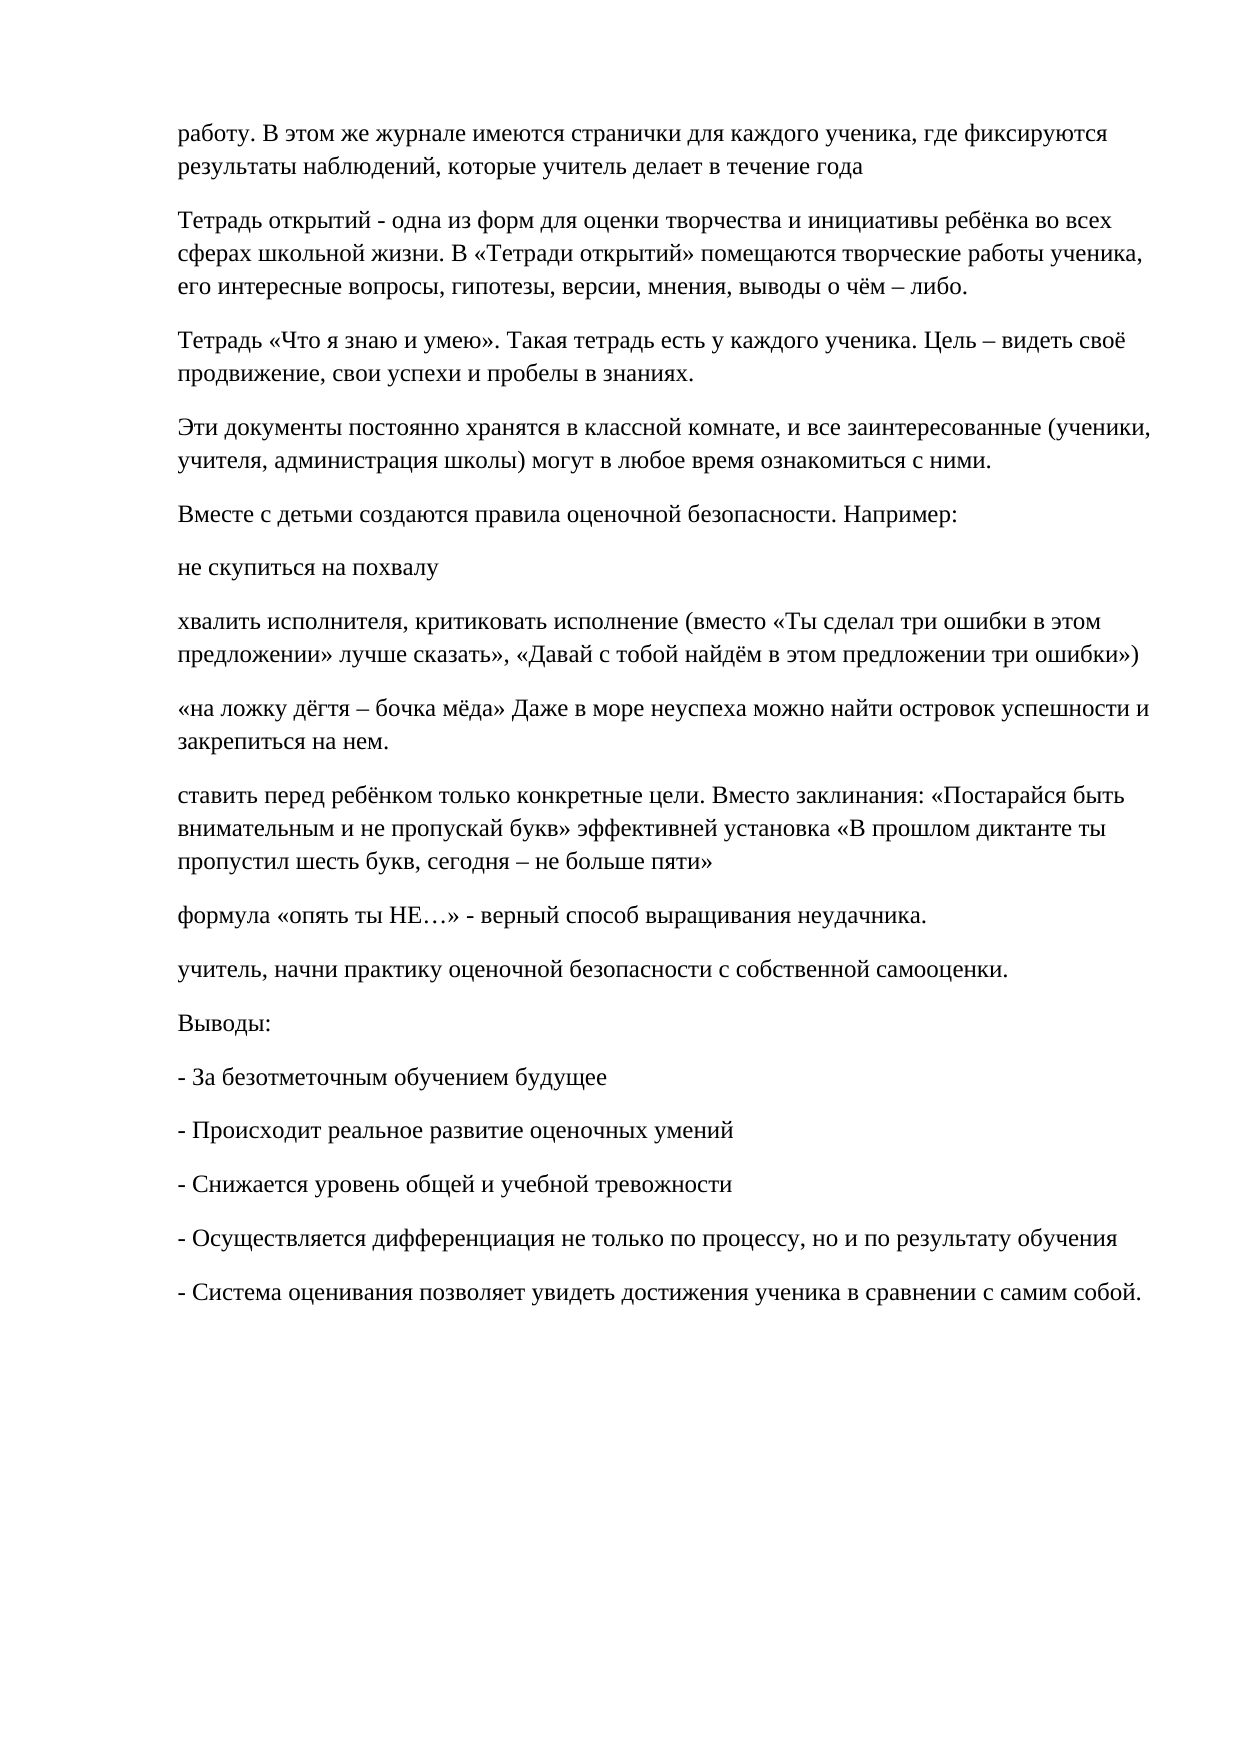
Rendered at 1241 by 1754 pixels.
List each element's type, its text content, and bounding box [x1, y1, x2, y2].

text - Система оценивания позволяет увидеть достижения ученика в сравнении с самим собой. [177, 1277, 1152, 1306]
text Выводы: [177, 1008, 1152, 1036]
text - Снижается уровень общей и учебной тревожности [177, 1169, 1152, 1198]
text Вместе с детьми создаются правила оценочной безопасности. Например: [177, 499, 1152, 527]
text «на ложку дёгтя – бочка мёда» Даже в море неуспеха можно найти островок успешности и закрепиться на нем. [177, 693, 1152, 755]
text Тетрадь открытий - одна из форм для оценки творчества и инициативы ребёнка во всех сферах школьной жизни. В «Тетради открытий» помещаются творческие работы ученика, его интересные вопросы, гипотезы, версии, мнения, выводы о чём – либо. [177, 205, 1152, 300]
text формула «опять ты НЕ…» - верный способ выращивания неудачника. [177, 900, 1152, 929]
text Тетрадь «Что я знаю и умею». Такая тетрадь есть у каждого ученика. Цель – видеть своё продвижение, свои успехи и пробелы в знаниях. [177, 325, 1152, 387]
text - Осуществляется дифференциация не только по процессу, но и по результату обучения [177, 1223, 1152, 1252]
text - За безотметочным обучением будущее [177, 1062, 1152, 1090]
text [177, 118, 1152, 180]
text - Происходит реальное развитие оценочных умений [177, 1115, 1152, 1144]
text не скупиться на похвалу [177, 552, 1152, 581]
text Эти документы постоянно хранятся в классной комнате, и все заинтересованные (ученики, учителя, администрация школы) могут в любое время ознакомиться с ними. [177, 412, 1152, 473]
text ставить перед ребёнком только конкретные цели. Вместо заклинания: «Постарайся быть внимательным и не пропускай букв» эффективней установка «В прошлом диктанте ты пропустил шесть букв, сегодня – не больше пяти» [177, 780, 1152, 875]
text учитель, начни практику оценочной безопасности с собственной самооценки. [177, 954, 1152, 983]
text хвалить исполнителя, критиковать исполнение (вместо «Ты сделал три ошибки в этом предложении» лучше сказать», «Давай с тобой найдём в этом предложении три ошибки») [177, 606, 1152, 668]
